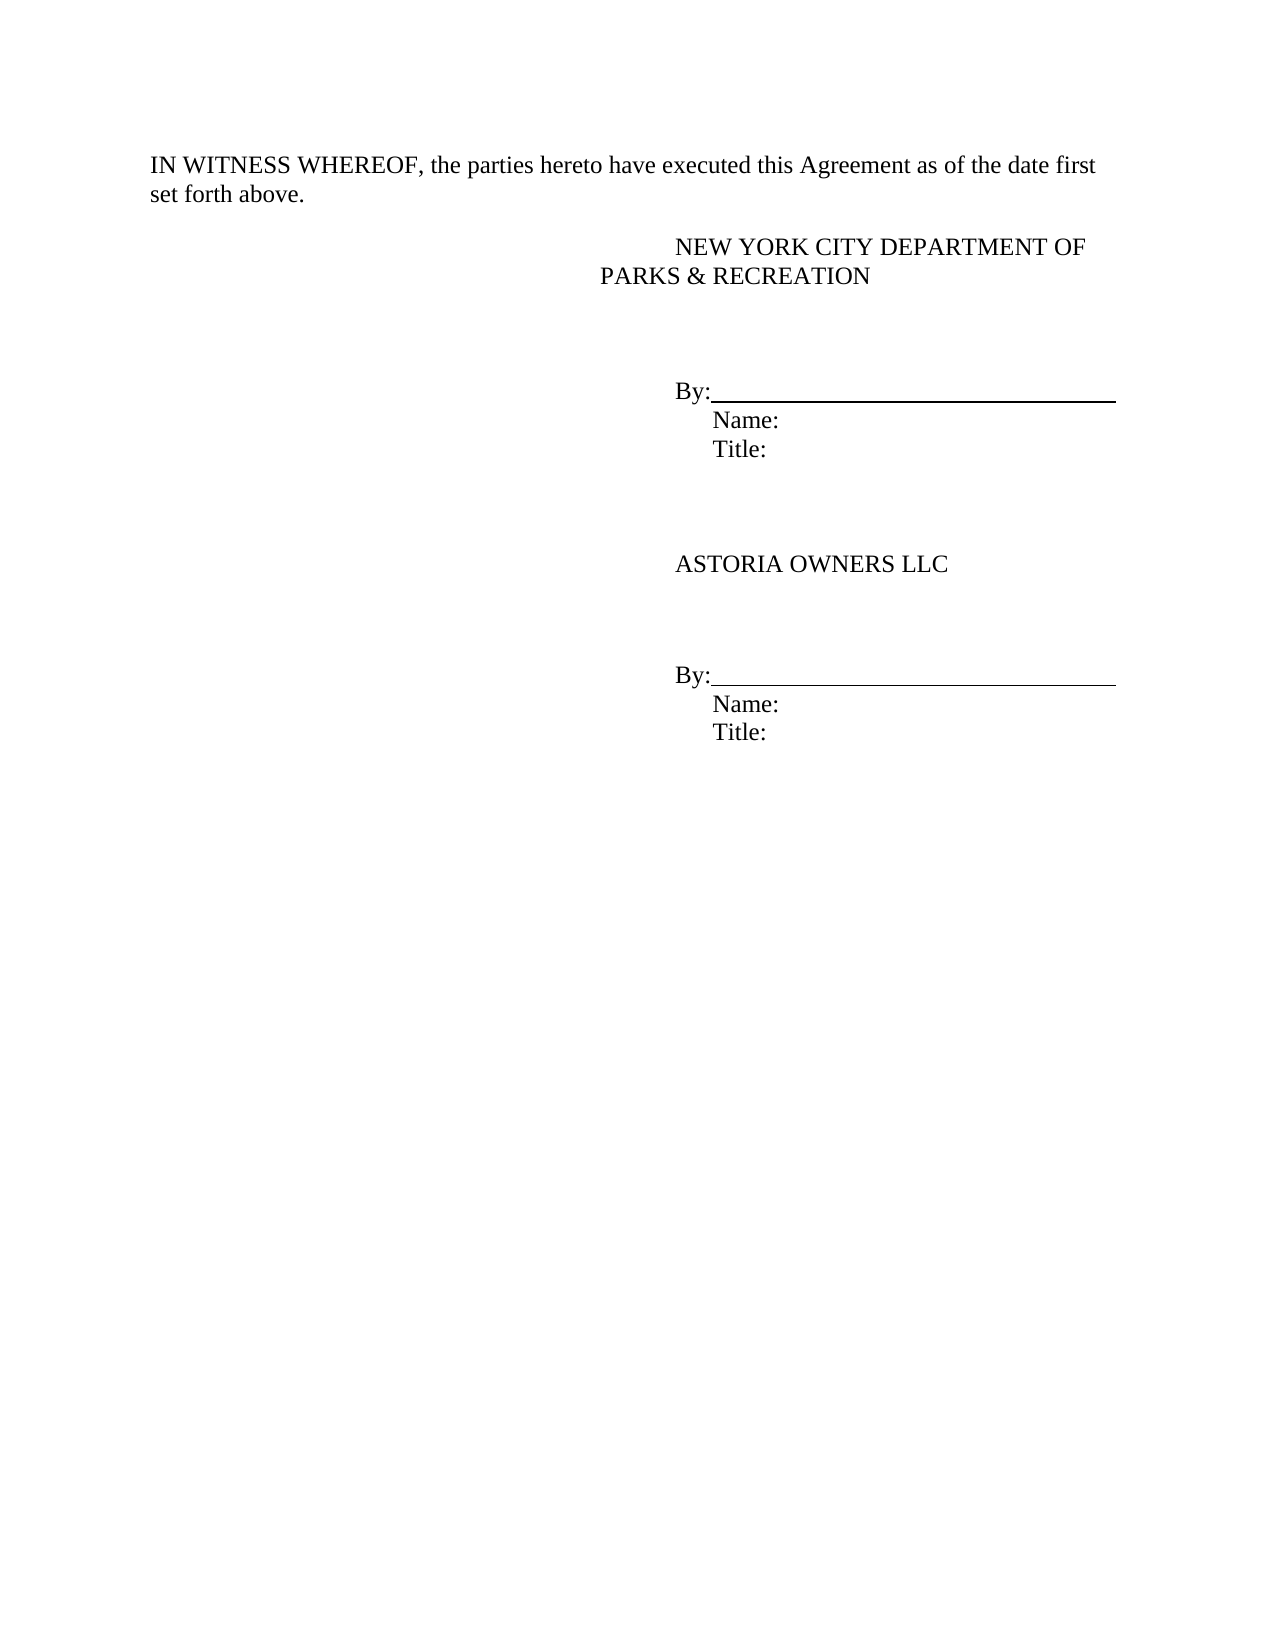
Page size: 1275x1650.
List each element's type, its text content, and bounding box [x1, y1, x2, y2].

text ASTORIA OWNERS LLC [600, 549, 1125, 577]
text Name: [637, 689, 1125, 717]
text Title: [637, 434, 1125, 462]
text By: [600, 660, 1125, 689]
text IN WITNESS WHEREOF, the parties hereto have executed this Agreement as of the date first set forth above. [150, 150, 1125, 207]
text NEW YORK CITY DEPARTMENT OF PARKS & RECREATION [600, 232, 1125, 290]
text By: [600, 376, 1125, 405]
text Name: [637, 405, 1125, 434]
text Title: [637, 717, 1125, 746]
